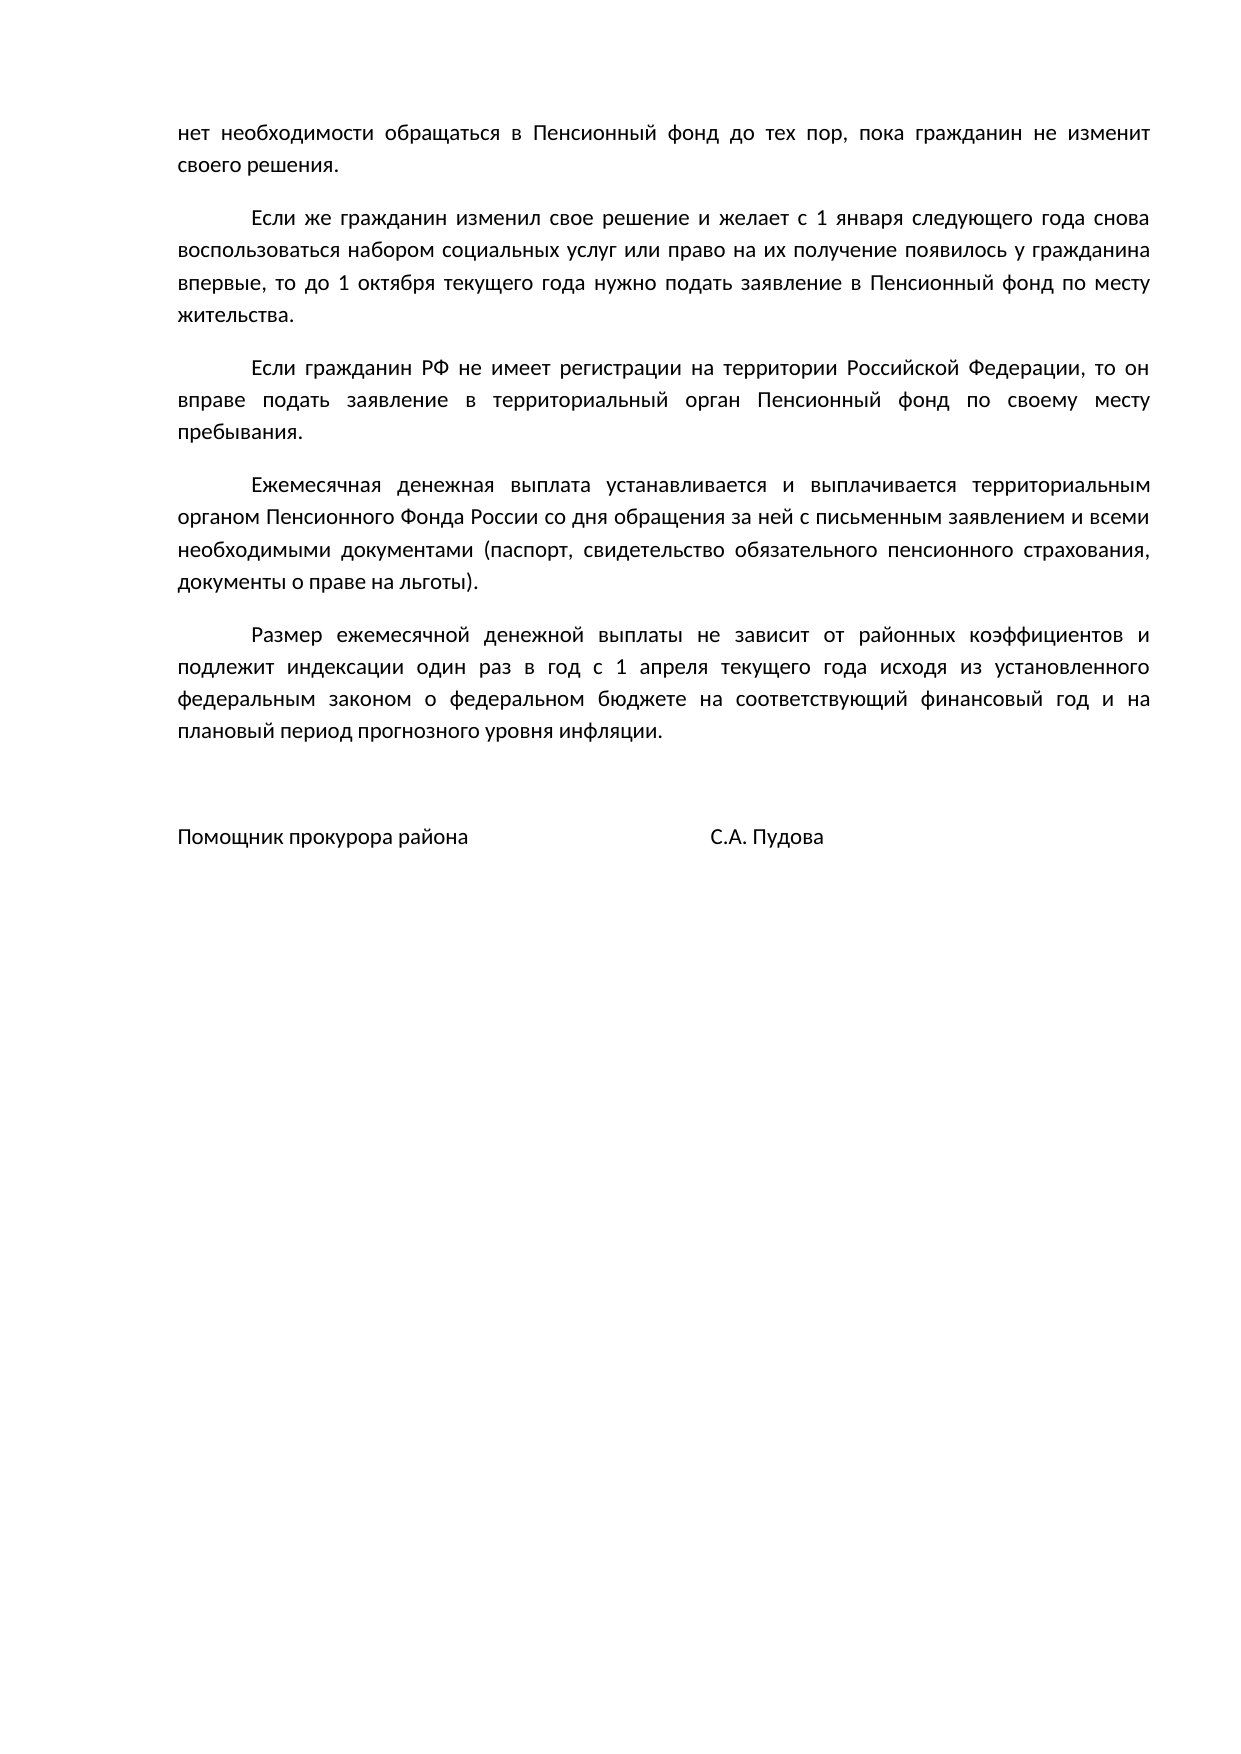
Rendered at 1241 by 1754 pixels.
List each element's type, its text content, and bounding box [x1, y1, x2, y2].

text Ежемесячная денежная выплата устанавливается и выплачивается территориальным органом Пенсионного Фонда России со дня обращения за ней с письменным заявлением и всеми необходимыми документами (паспорт, свидетельство обязательного пенсионного страхования, документы о праве на льготы). [177, 470, 1152, 595]
text Помощник прокурора района С.А. Пудова [177, 822, 1152, 851]
text Если же гражданин изменил свое решение и желает с 1 января следующего года снова воспользоваться набором социальных услуг или право на их получение появилось у гражданина впервые, то до 1 октября текущего года нужно подать заявление в Пенсионный фонд по месту жительства. [177, 203, 1152, 328]
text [177, 118, 1152, 178]
text Если гражданин РФ не имеет регистрации на территории Российской Федерации, то он вправе подать заявление в территориальный орган Пенсионный фонд по своему месту пребывания. [177, 353, 1152, 445]
text Размер ежемесячной денежной выплаты не зависит от районных коэффициентов и подлежит индексации один раз в год с 1 апреля текущего года исходя из установленного федеральным законом о федеральном бюджете на соответствующий финансовый год и на плановый период прогнозного уровня инфляции. [177, 620, 1152, 744]
